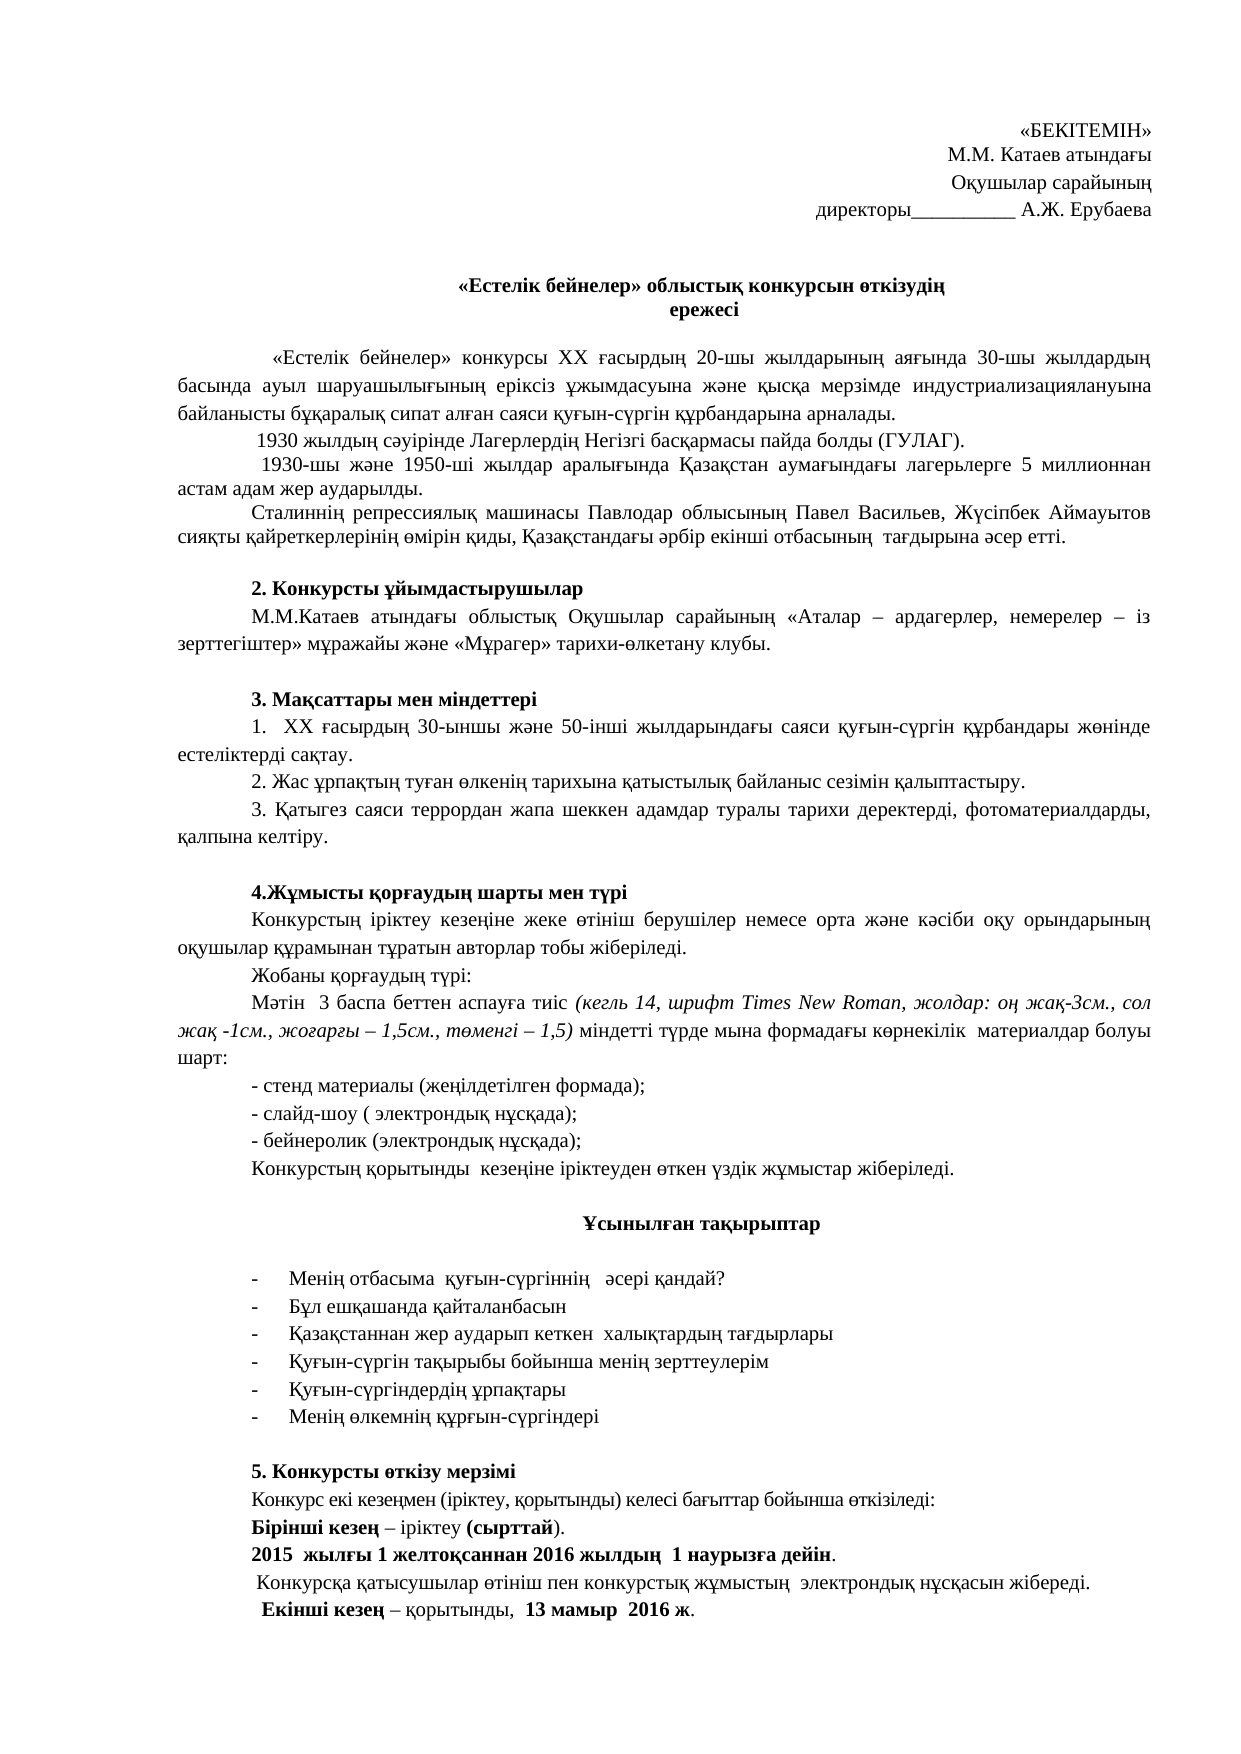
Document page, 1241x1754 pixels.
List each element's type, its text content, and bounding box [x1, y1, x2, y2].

text 3. Мақсаттары мен міндеттері [177, 686, 1152, 711]
text М.М.Катаев атындағы облыстық Оқушылар сарайының «Аталар – ардагерлер, немерелер – із зерттегіштер» мұражайы және «Мұрагер» тарихи-өлкетану клубы. [177, 604, 1152, 655]
text 5. Конкурсты өткізу мерзімі [177, 1459, 1152, 1483]
text «БЕКІТЕМІН» [177, 118, 1152, 142]
text «Естелік бейнелер» облыстық конкурсын өткізудің [177, 273, 1152, 297]
text 1930-шы және 1950-ші жылдар аралығында Қазақстан аумағындағы лагерьлерге 5 миллионнан астам адам жер аударылды. [177, 452, 1152, 500]
text «Естелік бейнелер» конкурсы ХХ ғасырдың 20-шы жылдарының аяғында 30-шы жылдардың басында ауыл шаруашылығының еріксіз ұжымдасуына және қысқа мерзімде индустриализациялануына байланысты бұқаралық сипат алған саяси қуғын-сүргін құрбандарына арналады. [177, 345, 1152, 424]
list Мәтін 3 баспа беттен аспауға тиіс (кегль 14, шрифт Times New Roman, жолдар: оң жақ-3см., сол жақ -1см., жоғарғы – 1,5см., төменгі – 1,5) міндетті түрде мына формадағы көрнекілік материалдар болуы шарт: [177, 990, 1152, 1069]
text Бірінші кезең – іріктеу (сырттай). [177, 1514, 1152, 1539]
text Ұсынылған тақырыптар [177, 1211, 1152, 1235]
text 1. ХХ ғасырдың 30-ыншы және 50-інші жылдарындағы саяси қуғын-сүргін құрбандары жөнінде естеліктерді сақтау. [177, 714, 1152, 766]
text ережесі [177, 297, 1152, 321]
text Сталиннің репрессиялық машинасы Павлодар облысының Павел Васильев, Жүсіпбек Аймауытов сияқты қайреткерлерінің өмірін қиды, Қазақстандағы әрбір екінші отбасының тағдырына әсер етті. [177, 500, 1152, 548]
list Конкурстың іріктеу кезеңіне жеке өтініш берушілер немесе орта және кәсіби оқу орындарының оқушылар құрамынан тұратын авторлар тобы жіберіледі. [177, 907, 1152, 959]
list - бейнеролик (электрондық нұсқада); [177, 1128, 1152, 1152]
list Қуғын-сүргіндердің ұрпақтары [251, 1377, 1152, 1401]
text 1930 жылдың сәуірінде Лагерлердің Негізгі басқармасы пайда болды (ГУЛАГ). [177, 428, 1152, 452]
list - стенд материалы (жеңілдетілген формада); [177, 1073, 1152, 1097]
text 3. Қатыгез саяси террордан жапа шеккен адамдар туралы тарихи деректерді, фотоматериалдарды, қалпына келтіру. [177, 797, 1152, 848]
text Екінші кезең – қорытынды, 13 мамыр 2016 ж. [177, 1597, 1152, 1621]
text 2015 жылғы 1 желтоқсаннан 2016 жылдың 1 наурызға дейін. [177, 1542, 1152, 1566]
text 2. Конкурсты ұйымдастырушылар [177, 576, 1152, 600]
text Оқушылар сарайының [177, 170, 1152, 194]
list Бұл ешқашанда қайталанбасын [251, 1294, 1152, 1318]
text Конкурстың қорытынды кезеңіне іріктеуден өткен үздік жұмыстар жіберіледі. [177, 1156, 1152, 1180]
text Конкурсқа қатысушылар өтініш пен конкурстық жұмыстың электрондық нұсқасын жібереді. [177, 1570, 1152, 1594]
text Конкурс екі кезеңмен (іріктеу, қорытынды) келесі бағыттар бойынша өткізіледі: [177, 1487, 1152, 1511]
list - слайд-шоу ( электрондық нұсқада); [177, 1101, 1152, 1124]
list Менің отбасыма қуғын-сүргіннің әсері қандай? [251, 1266, 1152, 1290]
list Қуғын-сүргін тақырыбы бойынша менің зерттеулерім [251, 1349, 1152, 1373]
text 2. Жас ұрпақтың туған өлкенің тарихына қатыстылық байланыс сезімін қалыптастыру. [177, 769, 1152, 793]
list Жобаны қорғаудың түрі: [177, 962, 1152, 987]
list Менің өлкемнің құрғын-сүргіндері [251, 1404, 1152, 1428]
text 4.Жұмысты қорғаудың шарты мен түрі [177, 880, 1152, 904]
text М.М. Катаев атындағы [177, 142, 1152, 166]
text директоры__________ А.Ж. Ерубаева [177, 197, 1152, 221]
list Қазақстаннан жер аударып кеткен халықтардың тағдырлары [251, 1321, 1152, 1345]
